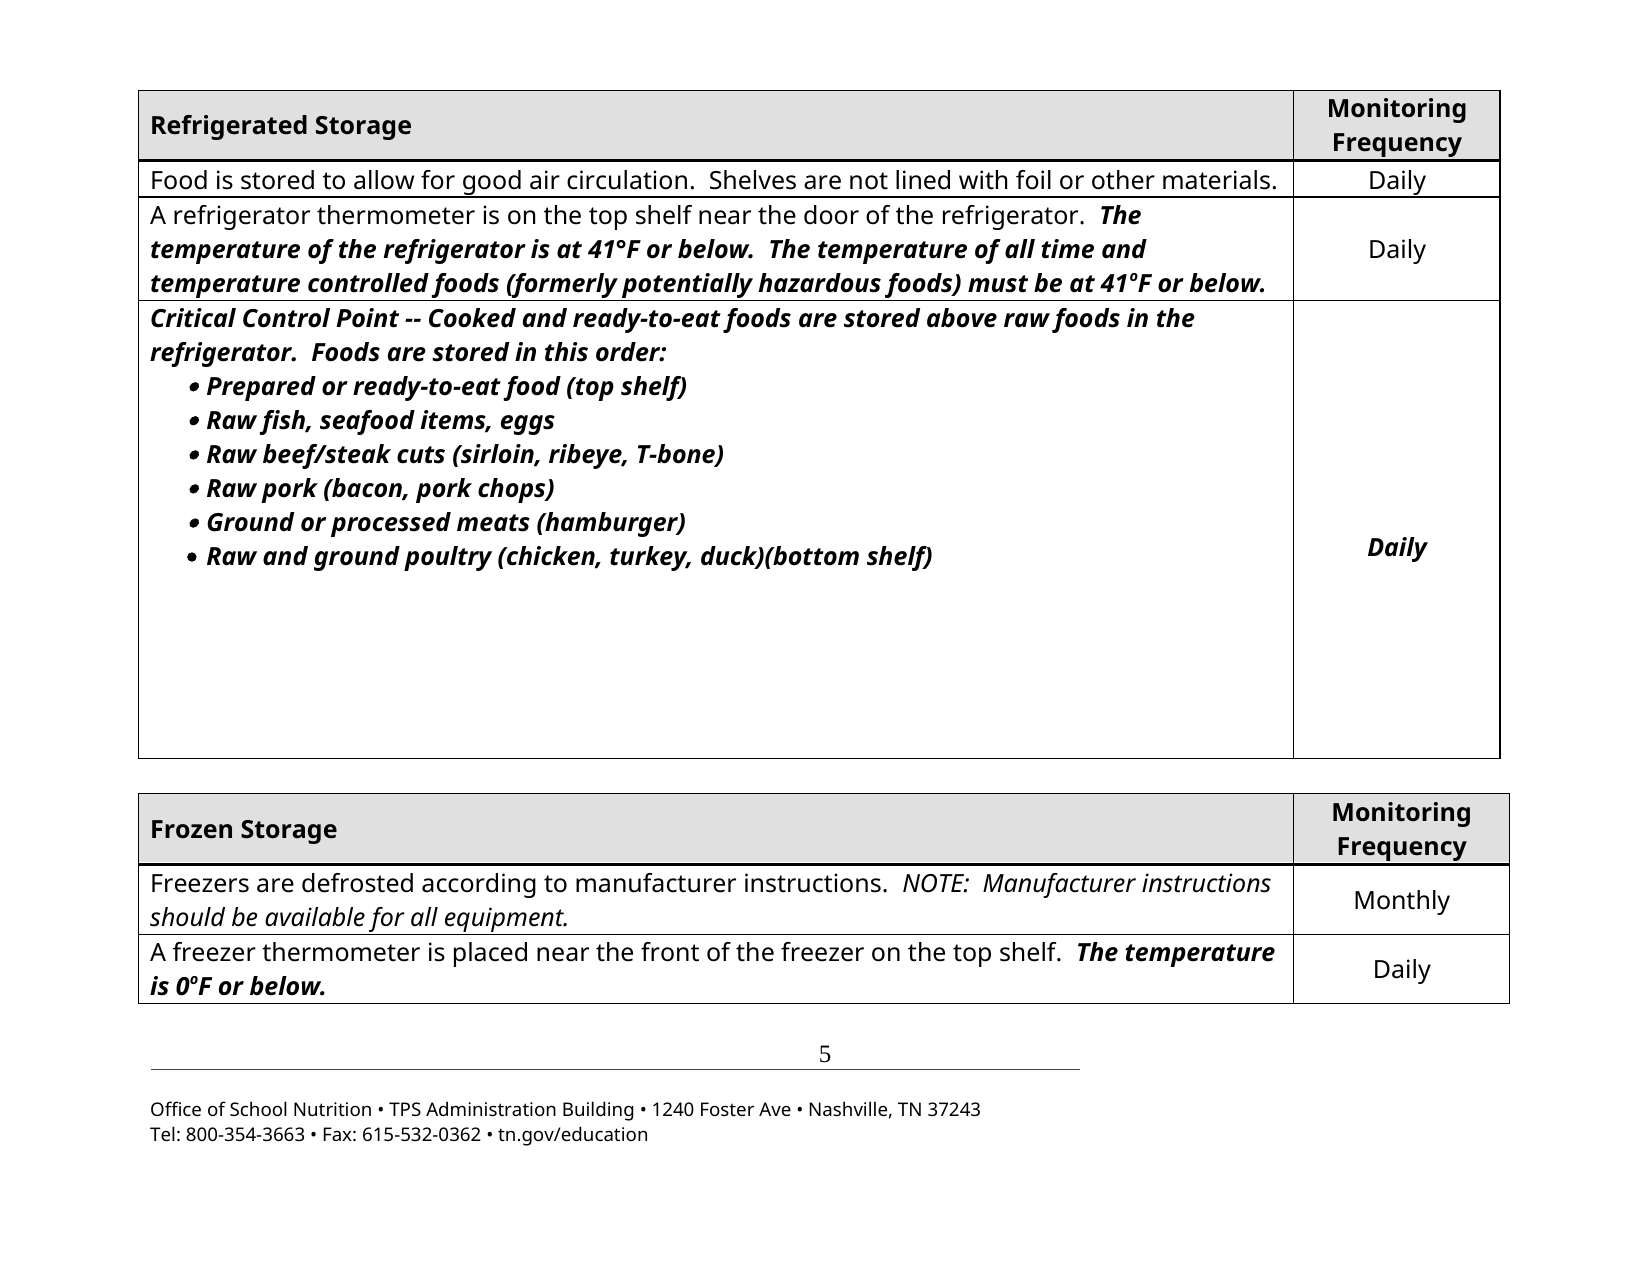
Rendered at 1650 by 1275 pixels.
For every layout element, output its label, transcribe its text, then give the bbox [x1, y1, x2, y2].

table_cell A refrigerator thermometer is on the top shelf near the door of the refrigerator. The temperature of the refrigerator is at 41°F or below. The temperature of all time and temperature controlled foods (formerly potentially hazardous foods) must be at 41oF or below. [139, 198, 1293, 299]
table_cell A freezer thermometer is placed near the front of the freezer on the top shelf. The temperature is 0oF or below. [139, 935, 1293, 1003]
table_cell Daily [1294, 935, 1509, 1003]
table_header Refrigerated Storage [139, 91, 1293, 159]
table_cell Daily [1294, 162, 1499, 196]
table_header Frozen Storage [139, 794, 1293, 862]
table_cell Daily [1294, 198, 1499, 299]
table_cell Monthly [1294, 866, 1509, 934]
table_cell Food is stored to allow for good air circulation. Shelves are not lined with foil or other materials. [139, 162, 1293, 196]
table_header Monitoring Frequency [1294, 794, 1509, 862]
table_cell Critical Control Point -- Cooked and ready-to-eat foods are stored above raw foods in the refrigerator. Foods are stored in this order: Prepared or ready-to-eat food (top shelf) Raw fish, seafood items, eggs Raw beef/steak cuts (sirloin, ribeye, T-bone) Raw pork (bacon, pork chops) Ground or processed meats (hamburger) Raw and ground poultry (chicken, turkey, duck)(bottom shelf) [139, 301, 1293, 758]
table_cell Freezers are defrosted according to manufacturer instructions. NOTE: Manufacturer instructions should be available for all equipment. [139, 866, 1293, 934]
table_cell Daily [1294, 301, 1499, 758]
table_header Monitoring Frequency [1294, 91, 1499, 159]
